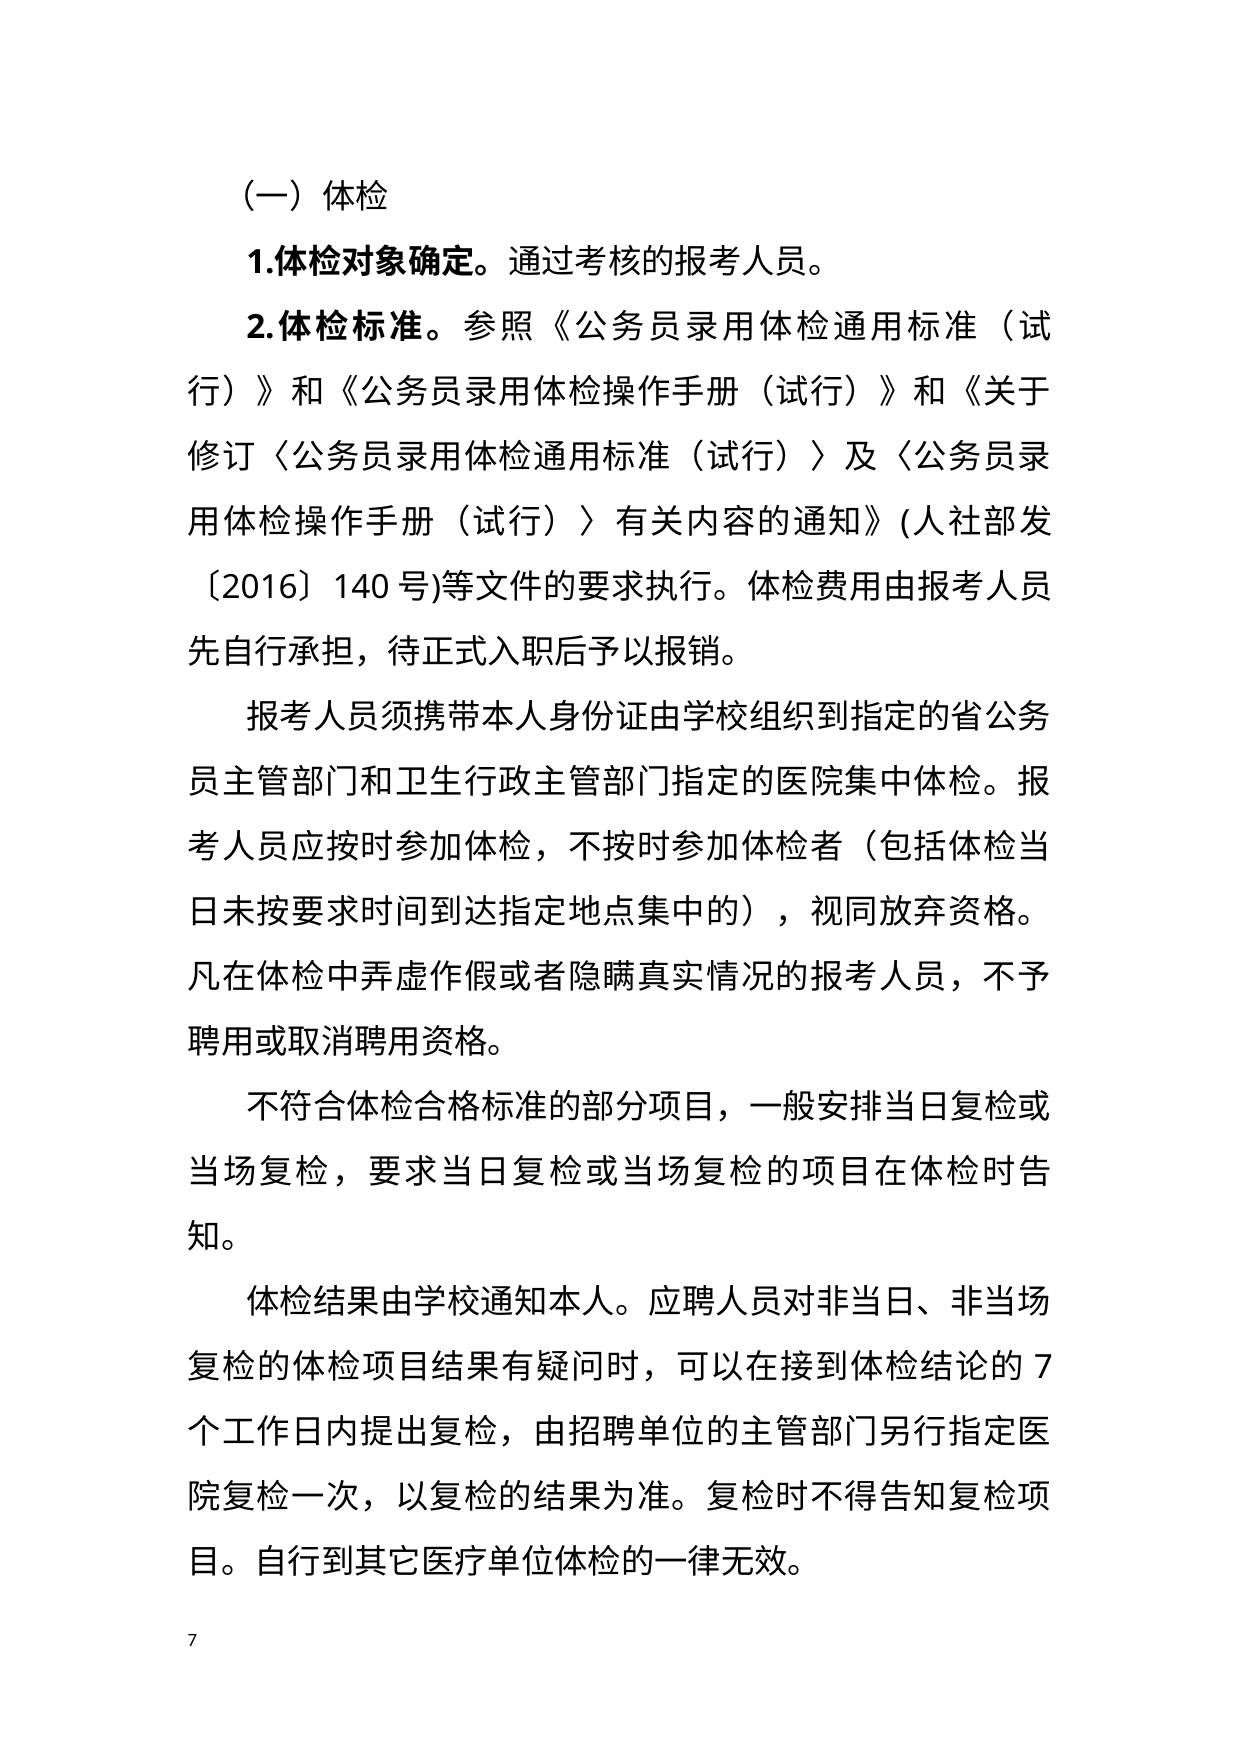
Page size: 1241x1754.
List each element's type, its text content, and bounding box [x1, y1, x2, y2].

list 1.体检对象确定。通过考核的报考人员。 [187, 227, 1053, 292]
list 报考人员须携带本人身份证由学校组织到指定的省公务员主管部门和卫生行政主管部门指定的医院集中体检。报考人员应按时参加体检，不按时参加体检者（包括体检当日未按要求时间到达指定地点集中的），视同放弃资格。凡在体检中弄虚作假或者隐瞒真实情况的报考人员，不予聘用或取消聘用资格。 [187, 682, 1053, 1072]
list 体检结果由学校通知本人。应聘人员对非当日、非当场复检的体检项目结果有疑问时，可以在接到体检结论的7个工作日内提出复检，由招聘单位的主管部门另行指定医院复检一次，以复检的结果为准。复检时不得告知复检项目。自行到其它医疗单位体检的一律无效。 [187, 1267, 1053, 1592]
list 2.体检标准。参照《公务员录用体检通用标准（试行）》和《公务员录用体检操作手册（试行）》和《关于修订〈公务员录用体检通用标准（试行）〉及〈公务员录用体检操作手册（试行）〉有关内容的通知》(人社部发〔2016〕140号)等文件的要求执行。体检费用由报考人员先自行承担，待正式入职后予以报销。 [187, 292, 1053, 682]
list （一）体检 [187, 162, 1053, 227]
list 不符合体检合格标准的部分项目，一般安排当日复检或当场复检，要求当日复检或当场复检的项目在体检时告知。 [187, 1072, 1053, 1267]
